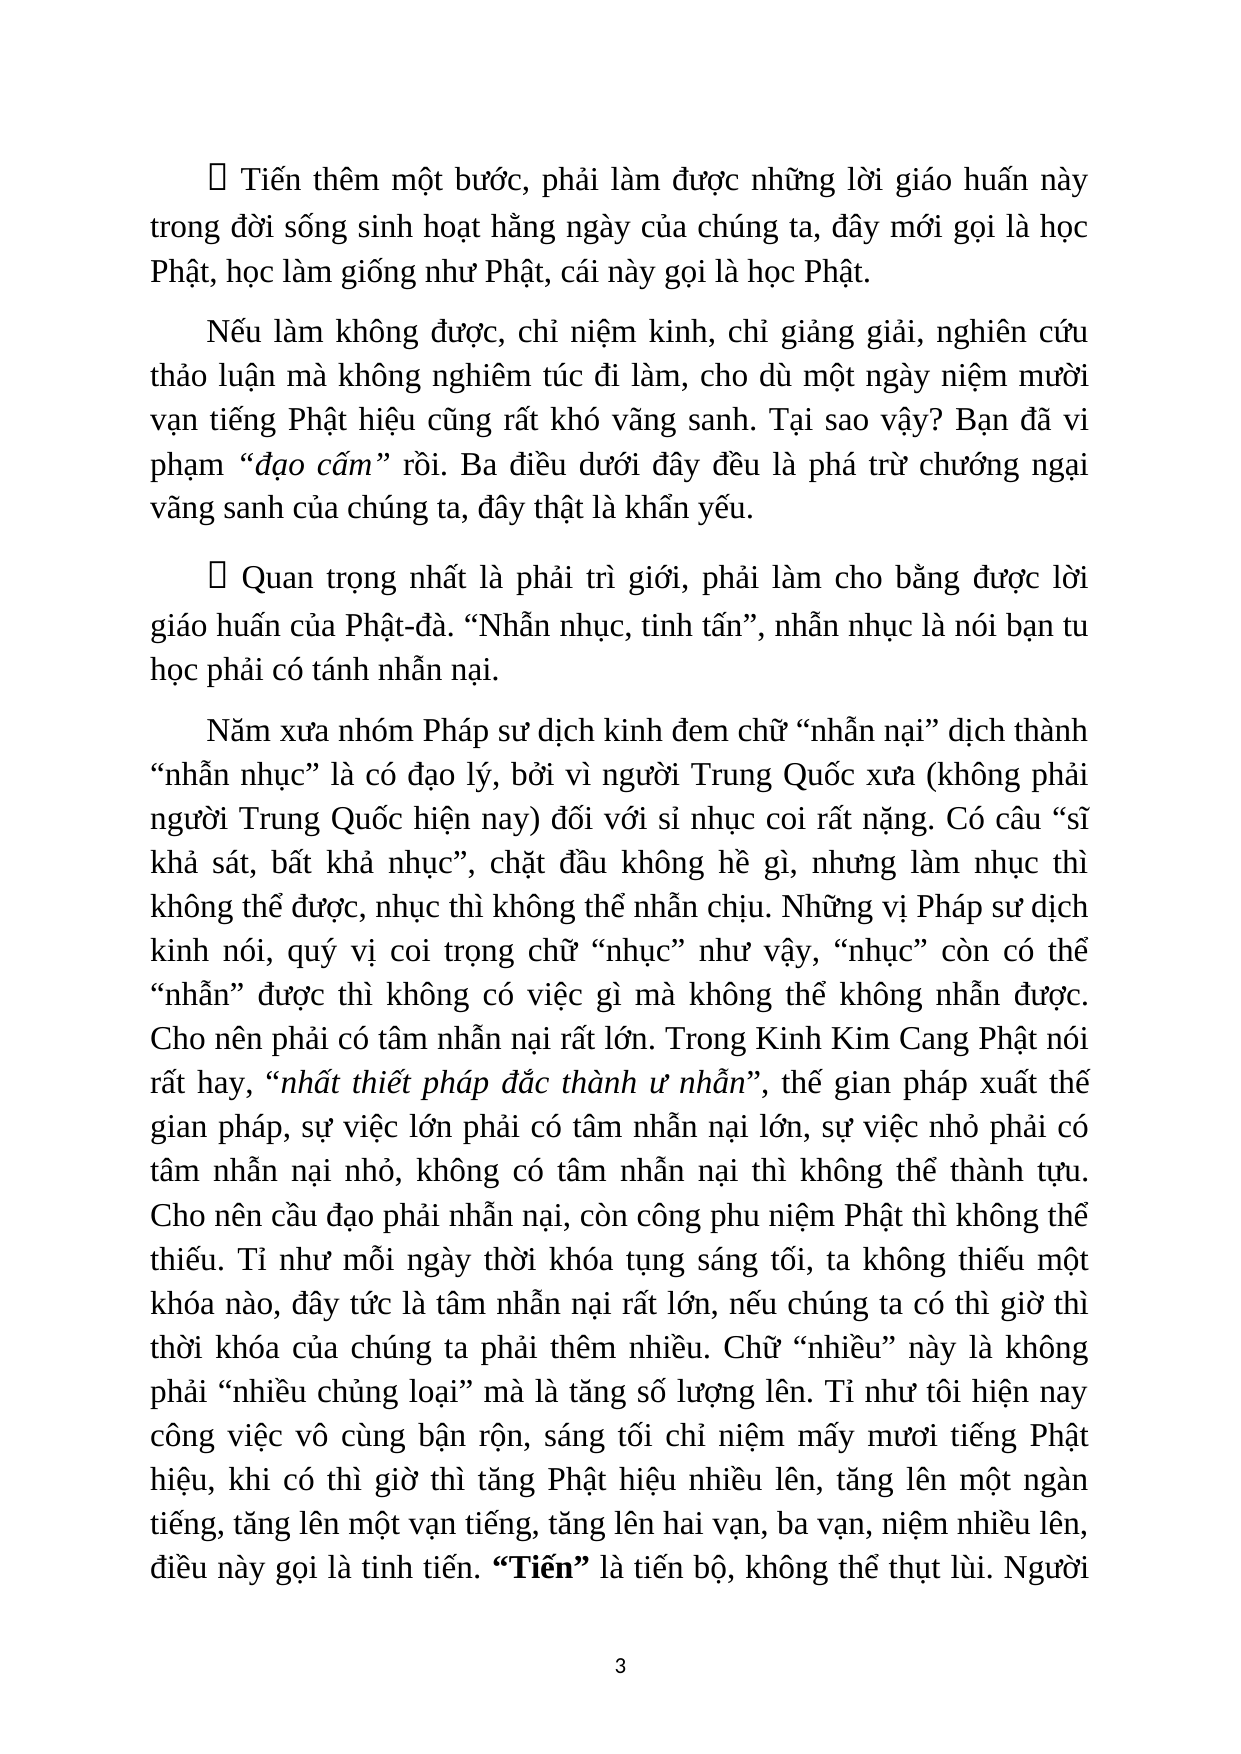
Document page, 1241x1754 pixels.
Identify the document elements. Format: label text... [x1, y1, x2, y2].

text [150, 710, 1090, 1586]
text  Tiến thêm một bước, phải làm được những lời giáo huấn này trong đời sống sinh hoạt hằng ngày của chúng ta, đây mới gọi là học Phật, học làm giống như Phật, cái này gọi là học Phật. [150, 150, 1090, 289]
text  Quan trọng nhất là phải trì giới, phải làm cho bằng được lời giáo huấn của Phật-đà. “Nhẫn nhục, tinh tấn”, nhẫn nhục là nói bạn tu học phải có tánh nhẫn nại. [150, 548, 1090, 688]
text Nếu làm không được, chỉ niệm kinh, chỉ giảng giải, nghiên cứu thảo luận mà không nghiêm túc đi làm, cho dù một ngày niệm mười vạn tiếng Phật hiệu cũng rất khó vãng sanh. Tại sao vậy? Bạn đã vi phạm “đạo cấm” rồi. Ba điều dưới đây đều là phá trừ chướng ngại vãng sanh của chúng ta, đây thật là khẩn yếu. [150, 312, 1090, 526]
